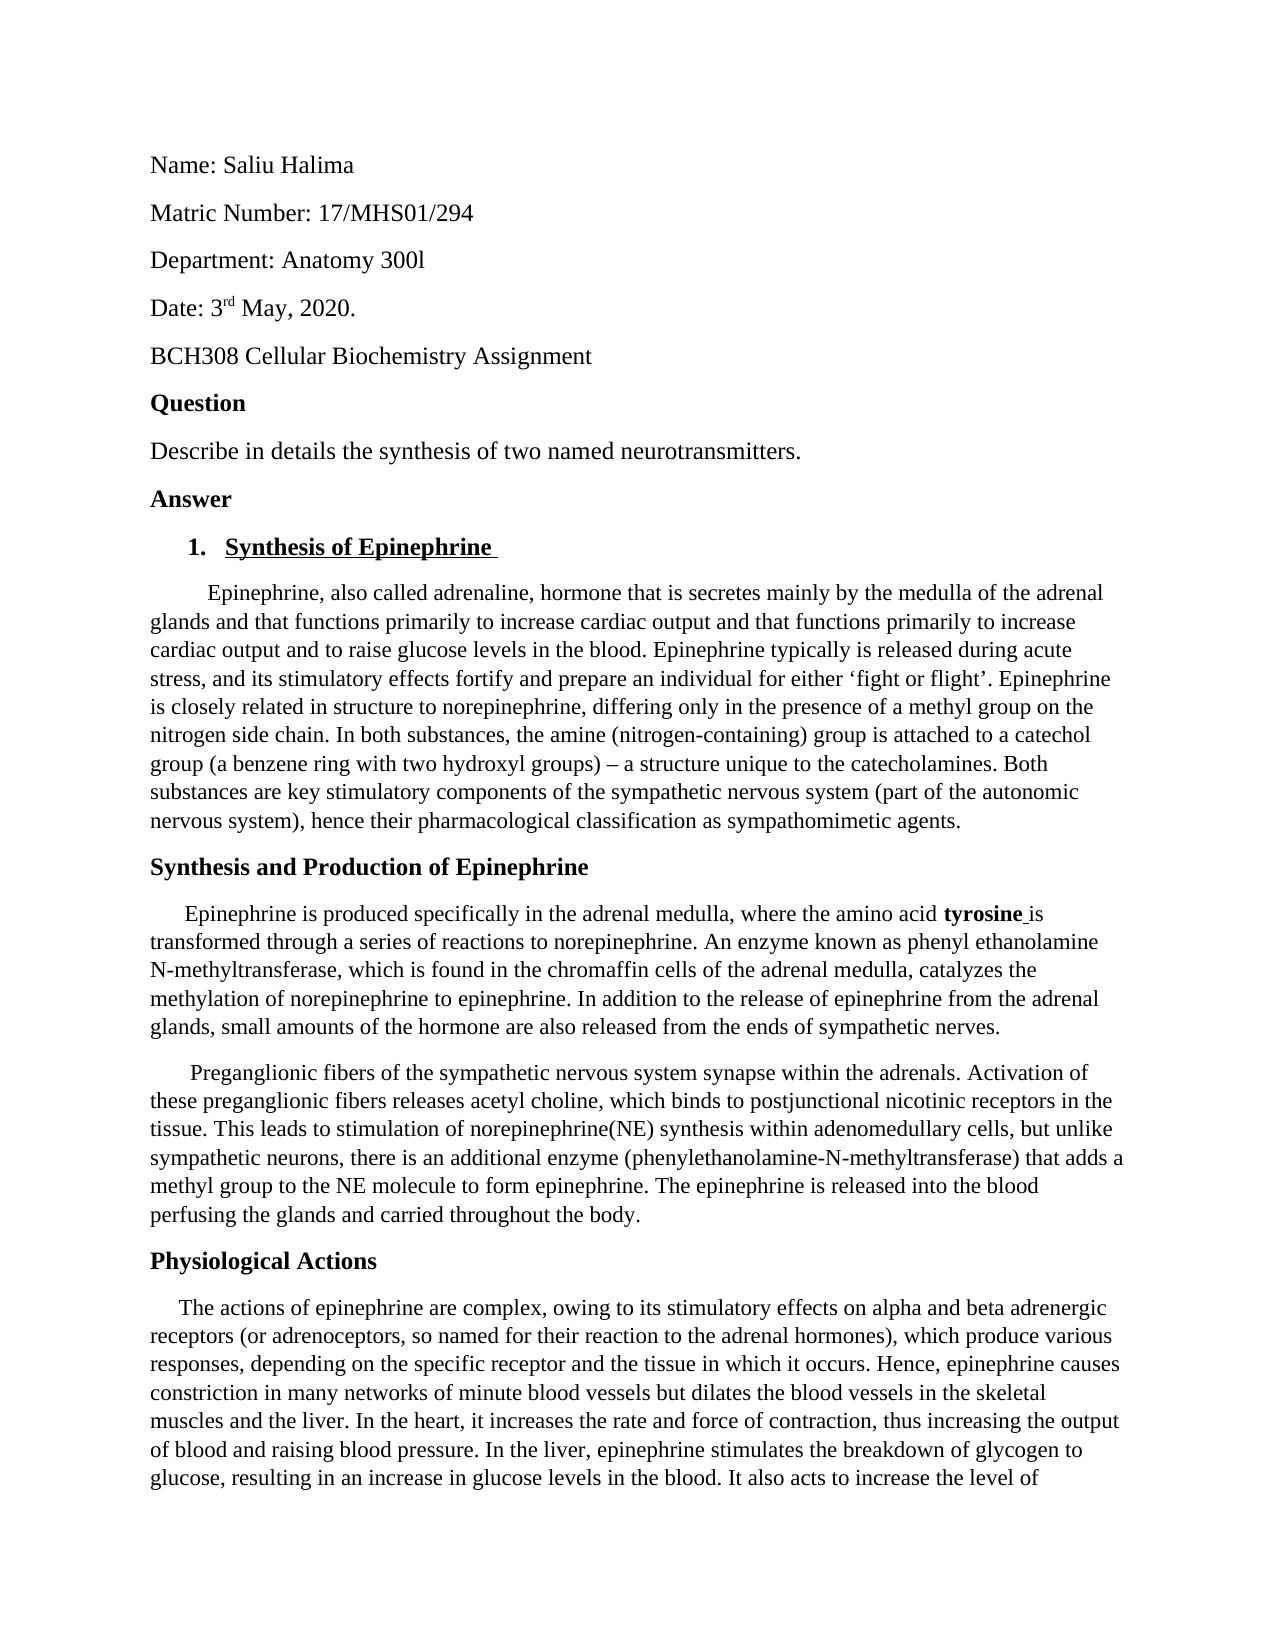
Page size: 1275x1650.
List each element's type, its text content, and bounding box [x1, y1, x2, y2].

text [150, 1293, 1125, 1491]
list Synthesis of Epinephrine [187, 532, 1125, 560]
text BCH308 Cellular Biochemistry Assignment [150, 341, 1125, 369]
text Preganglionic fibers of the sympathetic nervous system synapse within the adrenals. Activation of these preganglionic fibers releases acetyl choline, which binds to postjunctional nicotinic receptors in the tissue. This leads to stimulation of norepinephrine(NE) synthesis within adenomedullary cells, but unlike sympathetic neurons, there is an additional enzyme (phenylethanolamine-N-methyltransferase) that adds a methyl group to the NE molecule to form epinephrine. The epinephrine is released into the blood perfusing the glands and carried throughout the body. [150, 1058, 1125, 1227]
text Epinephrine, also called adrenaline, hormone that is secretes mainly by the medulla of the adrenal glands and that functions primarily to increase cardiac output and that functions primarily to increase cardiac output and to raise glucose levels in the blood. Epinephrine typically is released during acute stress, and its stimulatory effects fortify and prepare an individual for either ‘fight or flight’. Epinephrine is closely related in structure to norepinephrine, differing only in the presence of a methyl group on the nitrogen side chain. In both substances, the amine (nitrogen-containing) group is attached to a catechol group (a benzene ring with two hydroxyl groups) – a structure unique to the catecholamines. Both substances are key stimulatory components of the sympathetic nervous system (part of the autonomic nervous system), hence their pharmacological classification as sympathomimetic agents. [150, 579, 1125, 833]
text Matric Number: 17/MHS01/294 [150, 198, 1125, 226]
text Describe in details the synthesis of two named neurotransmitters. [150, 436, 1125, 465]
text Physiological Actions [150, 1246, 1125, 1274]
text Department: Anatomy 300l [150, 245, 1125, 274]
text Synthesis and Production of Epinephrine [150, 852, 1125, 881]
text Answer [150, 484, 1125, 513]
text Date: 3rd May, 2020. [150, 293, 1125, 322]
text Question [150, 388, 1125, 417]
text Epinephrine is produced specifically in the adrenal medulla, where the amino acid tyrosine is transformed through a series of reactions to norepinephrine. An enzyme known as phenyl ethanolamine N-methyltransferase, which is found in the chromaffin cells of the adrenal medulla, catalyzes the methylation of norepinephrine to epinephrine. In addition to the release of epinephrine from the adrenal glands, small amounts of the hormone are also released from the ends of sympathetic nerves. [150, 900, 1125, 1040]
text Name: Saliu Halima [150, 150, 1125, 179]
